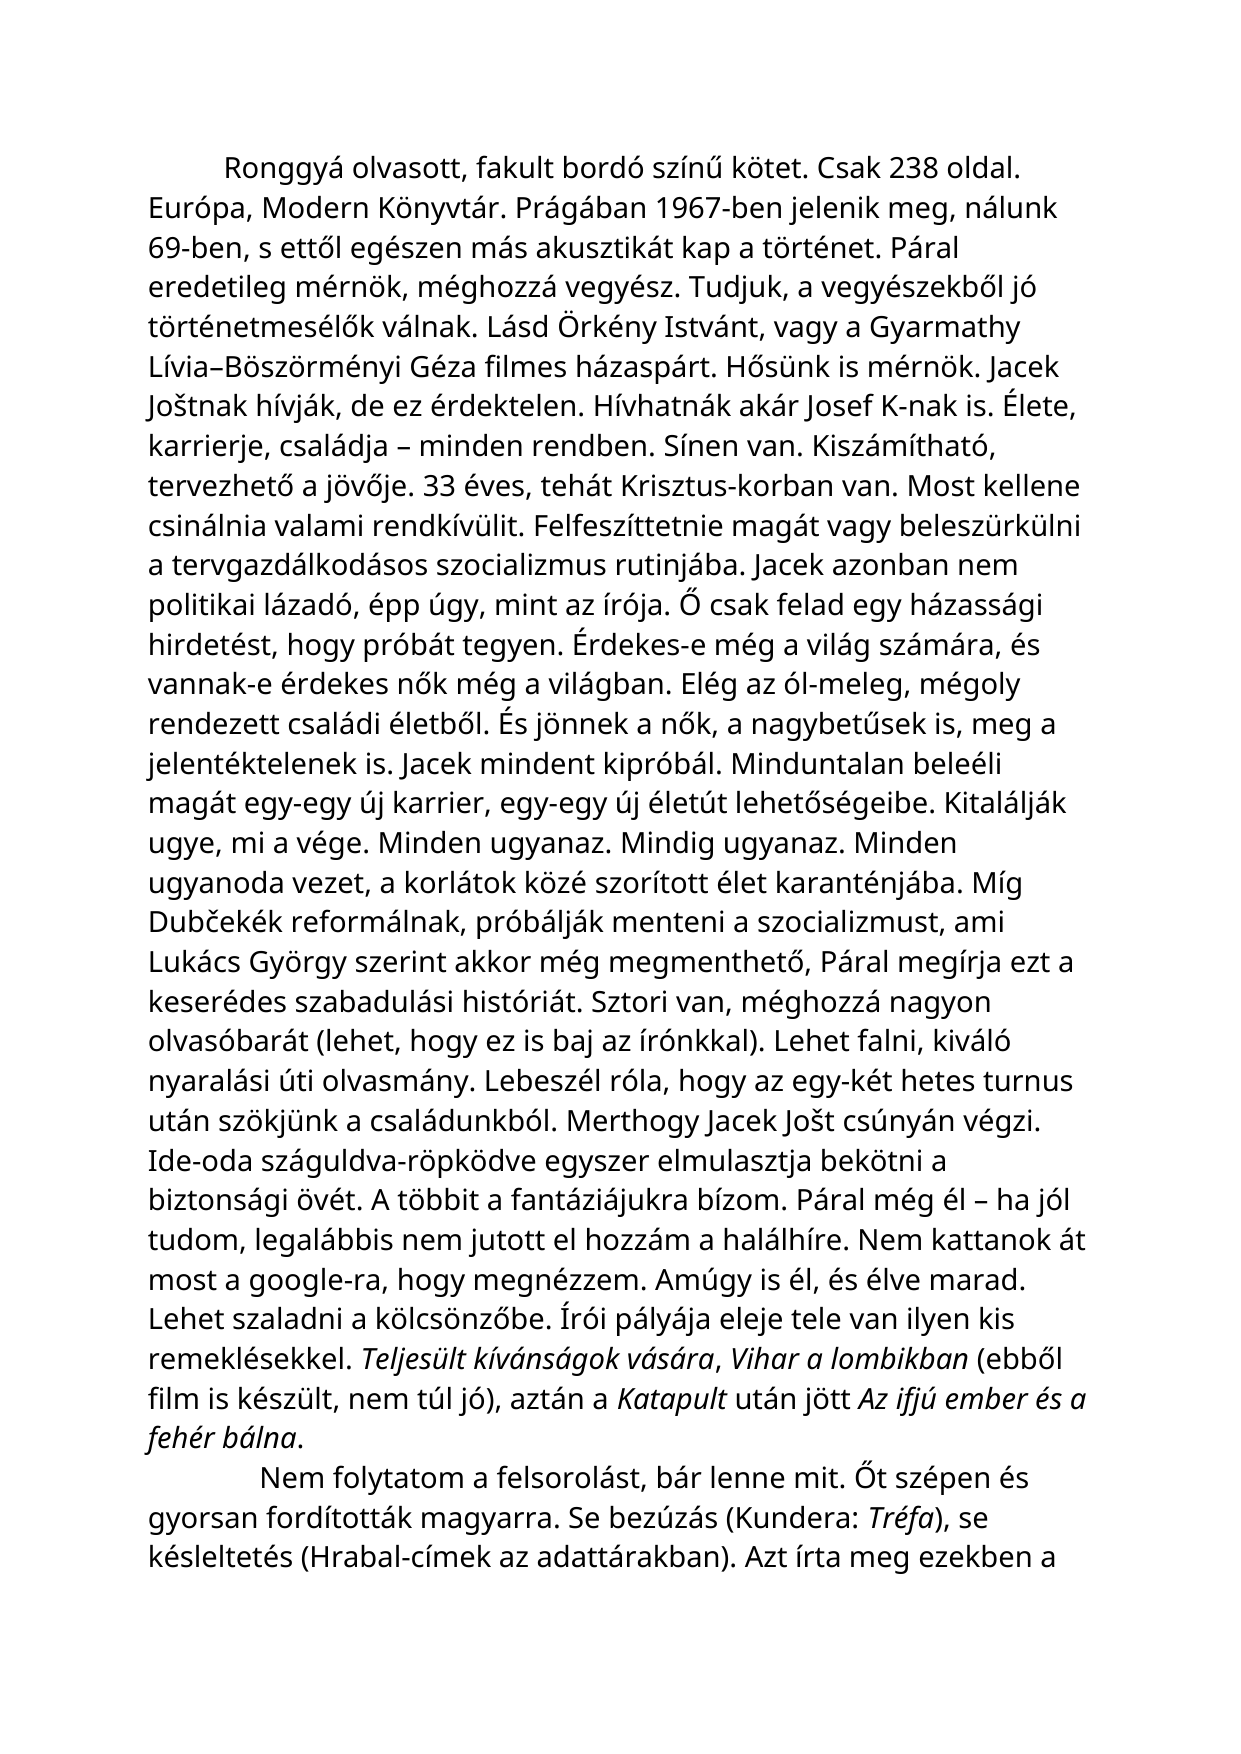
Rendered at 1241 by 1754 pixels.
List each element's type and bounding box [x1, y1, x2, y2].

text [148, 1457, 1093, 1576]
text [148, 148, 1093, 1457]
